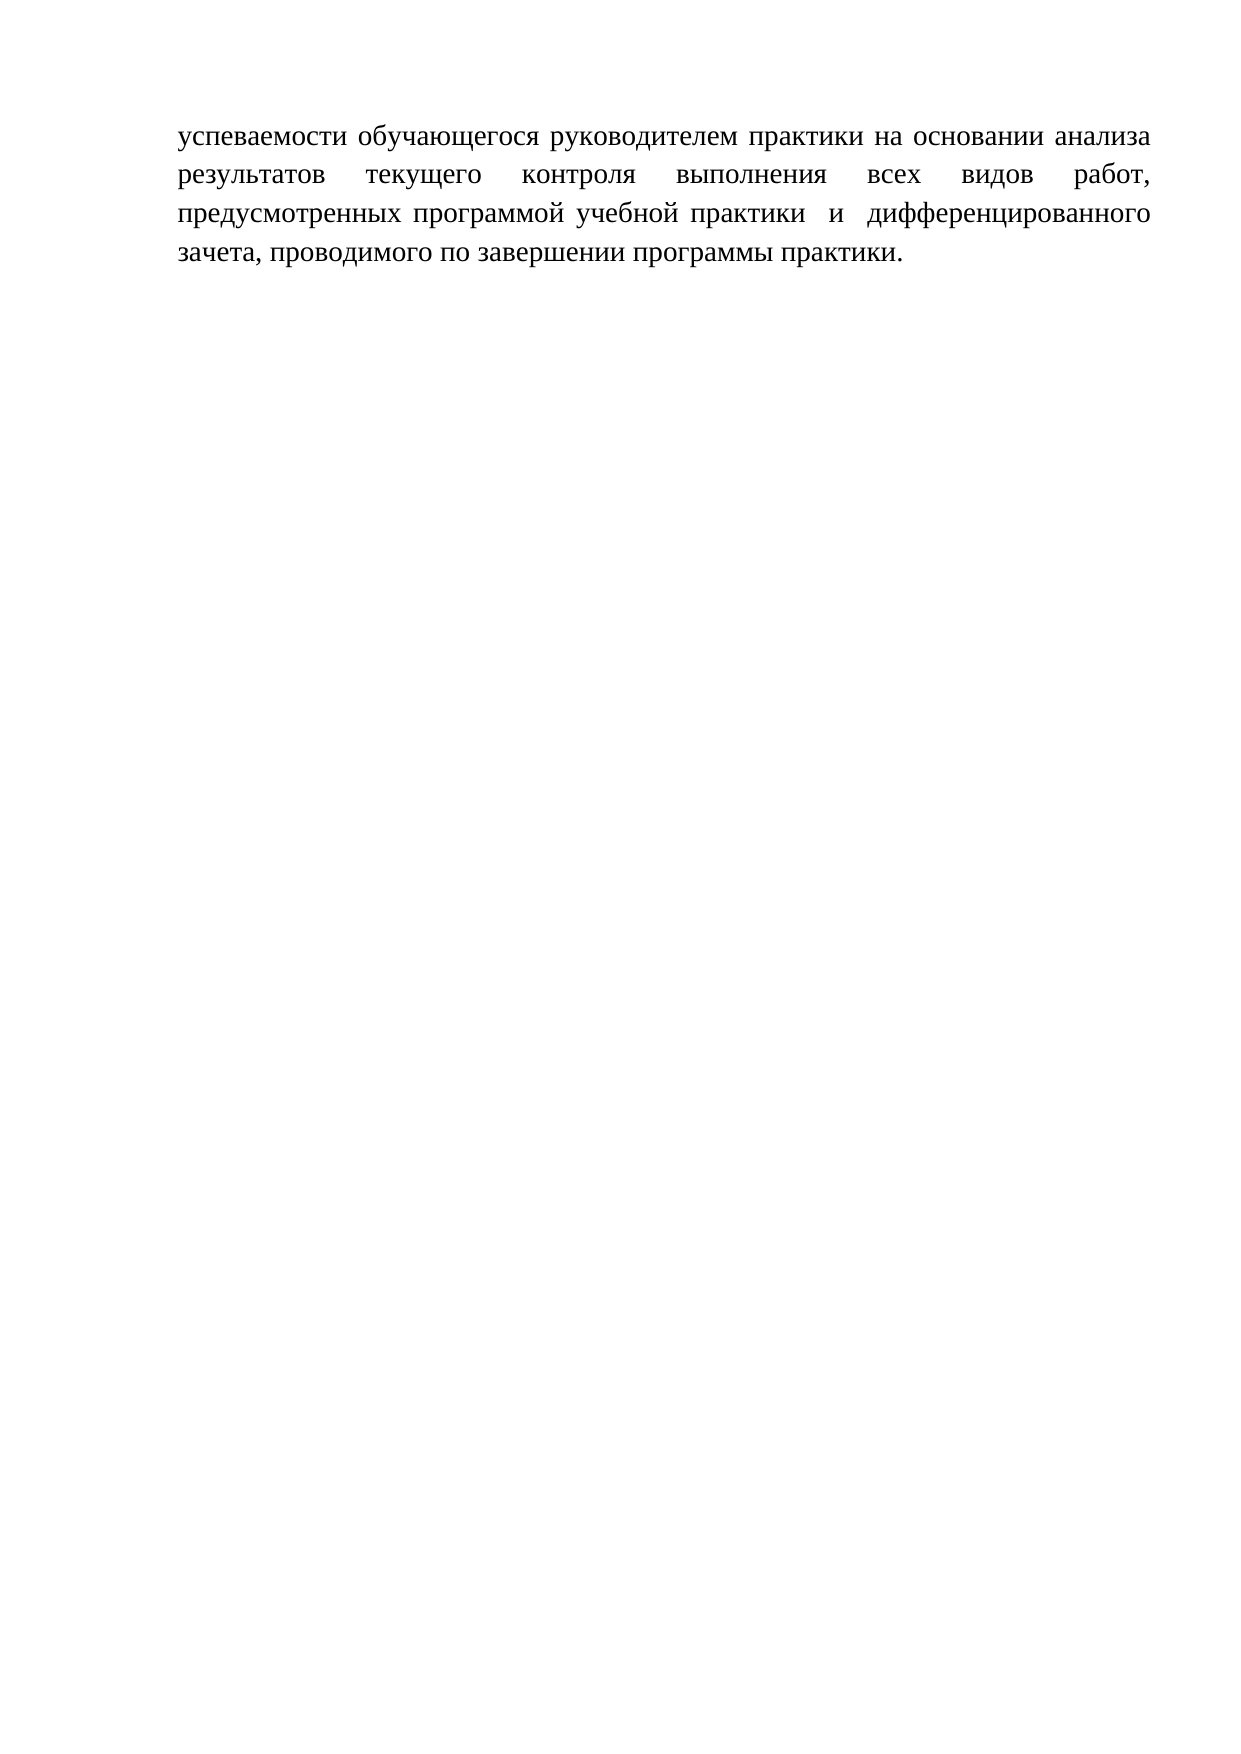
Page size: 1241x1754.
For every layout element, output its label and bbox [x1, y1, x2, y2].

text [177, 118, 1152, 267]
